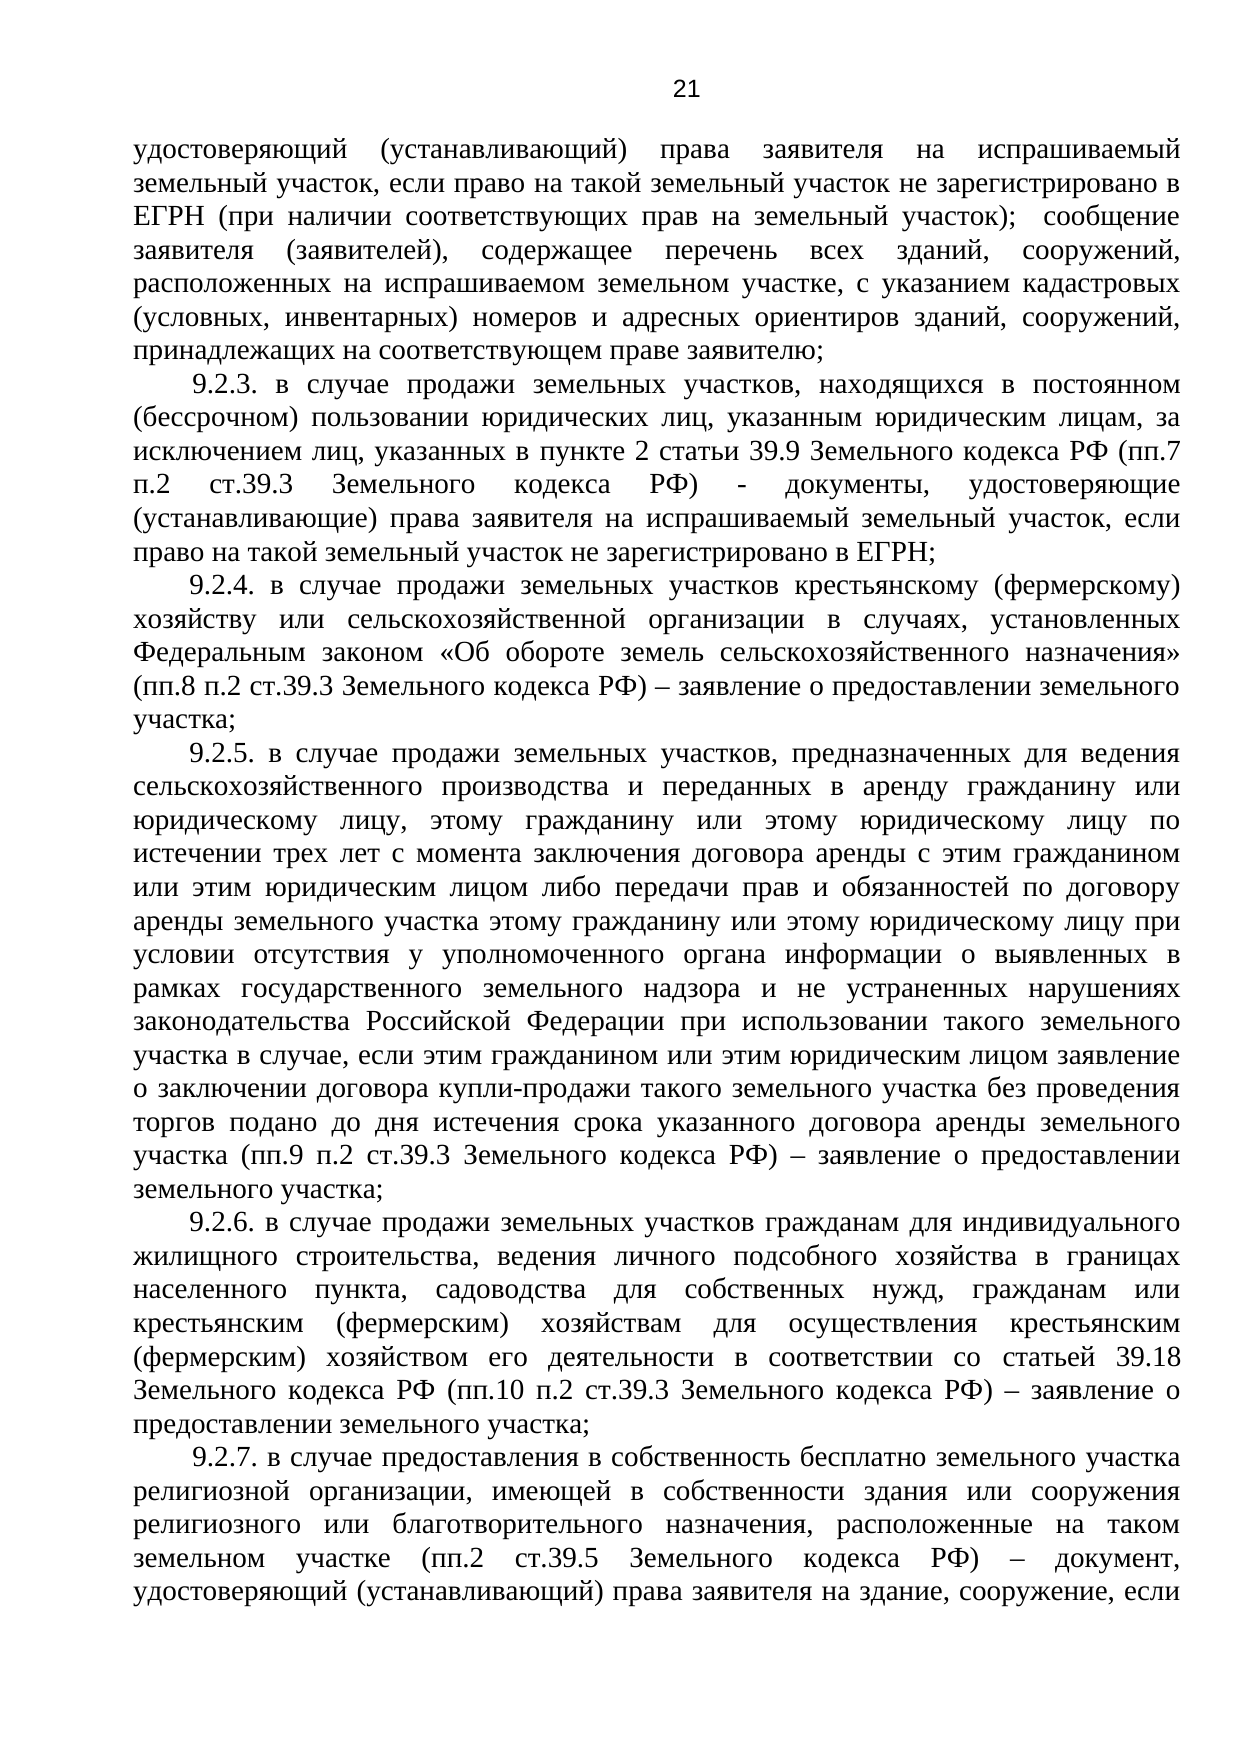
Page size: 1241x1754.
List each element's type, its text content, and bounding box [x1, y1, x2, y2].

text 9.2.3. в случае продажи земельных участков, находящихся в постоянном (бессрочном) пользовании юридических лиц, указанным юридическим лицам, за исключением лиц, указанных в пункте 2 статьи 39.9 Земельного кодекса РФ (пп.7 п.2 ст.39.3 Земельного кодекса РФ) - документы, удостоверяющие (устанавливающие) права заявителя на испрашиваемый земельный участок, если право на такой земельный участок не зарегистрировано в ЕГРН; [133, 366, 1181, 567]
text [133, 1439, 1181, 1607]
text 9.2.6. в случае продажи земельных участков гражданам для индивидуального жилищного строительства, ведения личного подсобного хозяйства в границах населенного пункта, садоводства для собственных нужд, гражданам или крестьянским (фермерским) хозяйствам для осуществления крестьянским (фермерским) хозяйством его деятельности в соответствии со статьей 39.18 Земельного кодекса РФ (пп.10 п.2 ст.39.3 Земельного кодекса РФ) – заявление о предоставлении земельного участка; [133, 1204, 1181, 1439]
text 9.2.4. в случае продажи земельных участков крестьянскому (фермерскому) хозяйству или сельскохозяйственной организации в случаях, установленных Федеральным законом «Об обороте земель сельскохозяйственного назначения» (пп.8 п.2 ст.39.3 Земельного кодекса РФ) – заявление о предоставлении земельного участка; [133, 567, 1181, 735]
text 9.2.5. в случае продажи земельных участков, предназначенных для ведения сельскохозяйственного производства и переданных в аренду гражданину или юридическому лицу, этому гражданину или этому юридическому лицу по истечении трех лет с момента заключения договора аренды с этим гражданином или этим юридическим лицом либо передачи прав и обязанностей по договору аренды земельного участка этому гражданину или этому юридическому лицу при условии отсутствия у уполномоченного органа информации о выявленных в рамках государственного земельного надзора и не устраненных нарушениях законодательства Российской Федерации при использовании такого земельного участка в случае, если этим гражданином или этим юридическим лицом заявление о заключении договора купли-продажи такого земельного участка без проведения торгов подано до дня истечения срока указанного договора аренды земельного участка (пп.9 п.2 ст.39.3 Земельного кодекса РФ) – заявление о предоставлении земельного участка; [133, 735, 1181, 1204]
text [133, 131, 1181, 366]
